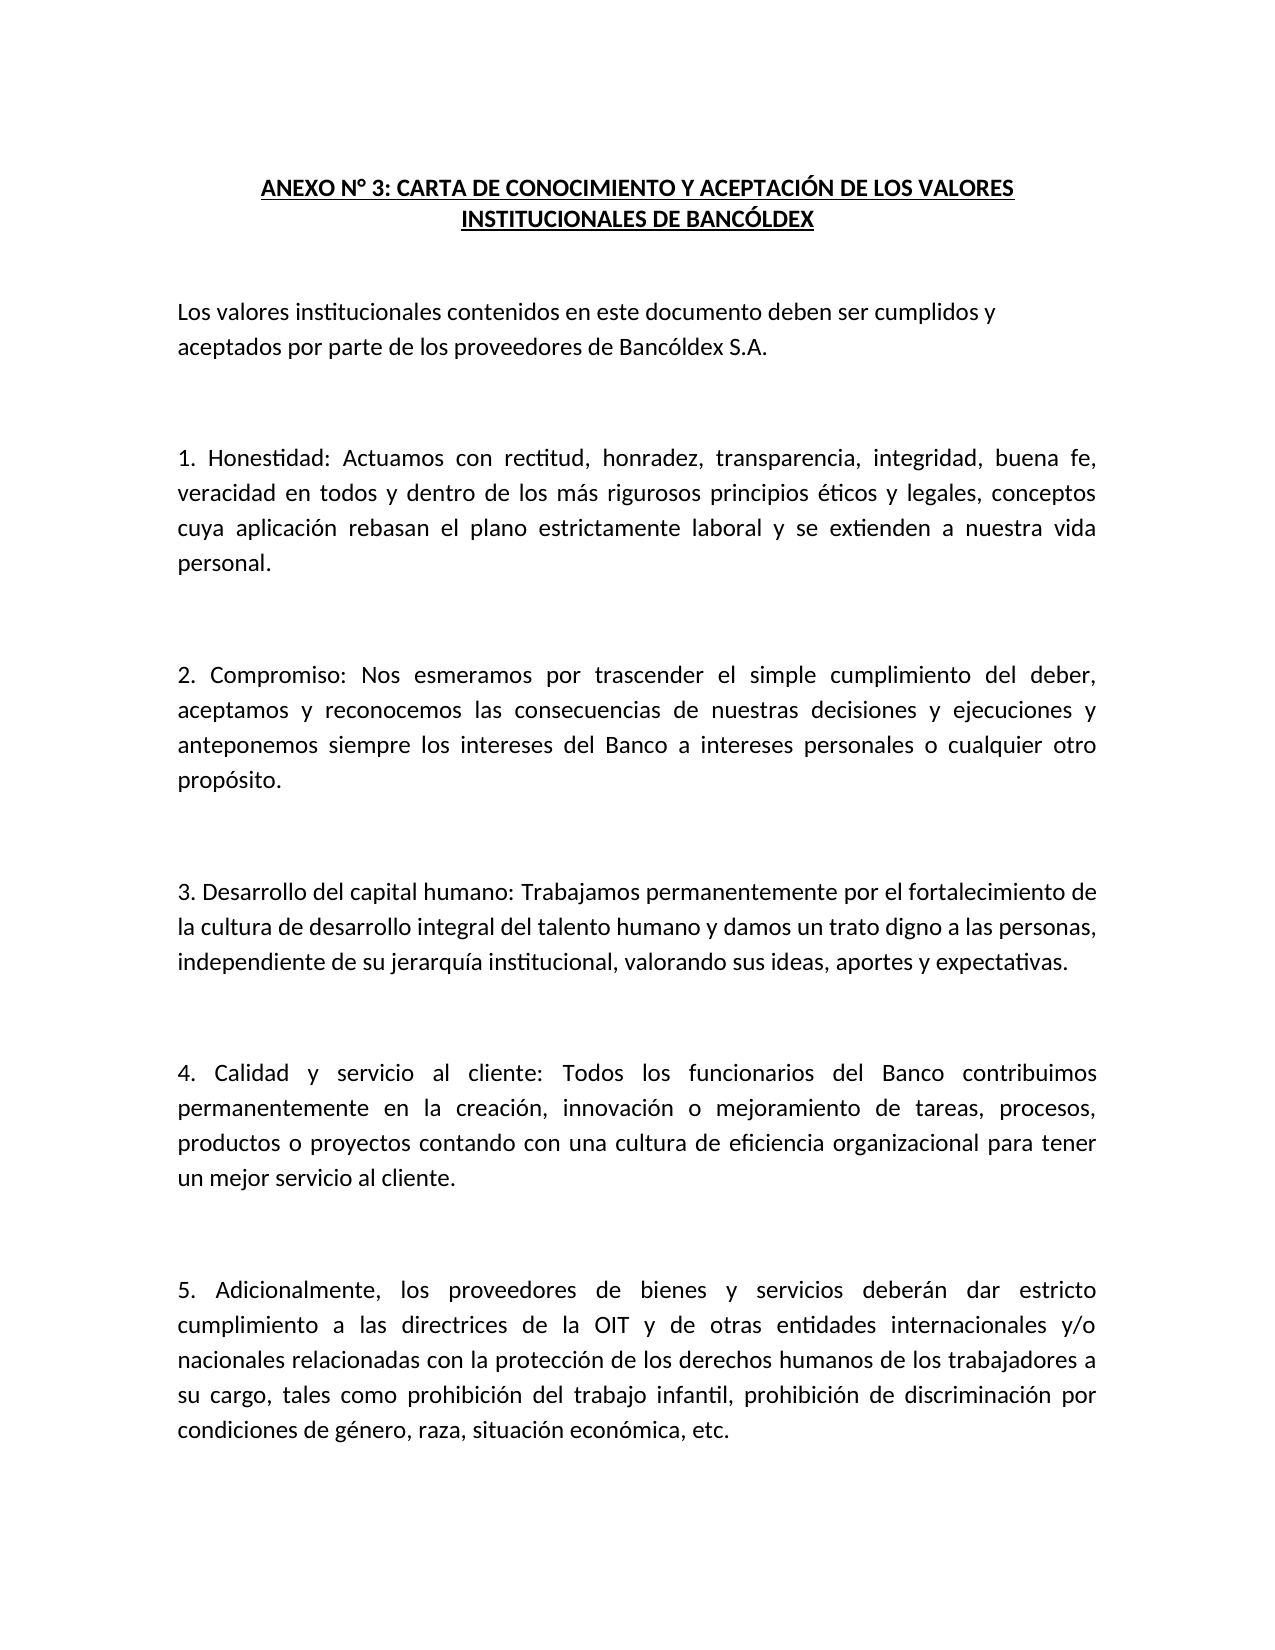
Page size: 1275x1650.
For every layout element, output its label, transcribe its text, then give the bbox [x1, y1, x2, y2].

subtitle ANEXO N° 3: CARTA DE CONOCIMIENTO Y ACEPTACIÓN DE LOS VALORES INSTITUCIONALES DE BANCÓLDEX [177, 173, 1098, 234]
text Los valores institucionales contenidos en este documento deben ser cumplidos y aceptados por parte de los proveedores de Bancóldex S.A. [177, 296, 1098, 361]
text 3. Desarrollo del capital humano: Trabajamos permanentemente por el fortalecimiento de la cultura de desarrollo integral del talento humano y damos un trato digno a las personas, independiente de su jerarquía institucional, valorando sus ideas, aportes y expectativas. [177, 876, 1098, 976]
text 2. Compromiso: Nos esmeramos por trascender el simple cumplimiento del deber, aceptamos y reconocemos las consecuencias de nuestras decisiones y ejecuciones y anteponemos siempre los intereses del Banco a intereses personales o cualquier otro propósito. [177, 659, 1098, 794]
text 4. Calidad y servicio al cliente: Todos los funcionarios del Banco contribuimos permanentemente en la creación, innovación o mejoramiento de tareas, procesos, productos o proyectos contando con una cultura de eficiencia organizacional para tener un mejor servicio al cliente. [177, 1057, 1098, 1193]
text 1. Honestidad: Actuamos con rectitud, honradez, transparencia, integridad, buena fe, veracidad en todos y dentro de los más rigurosos principios éticos y legales, conceptos cuya aplicación rebasan el plano estrictamente laboral y se extienden a nuestra vida personal. [177, 442, 1098, 578]
text 5. Adicionalmente, los proveedores de bienes y servicios deberán dar estricto cumplimiento a las directrices de la OIT y de otras entidades internacionales y/o nacionales relacionadas con la protección de los derechos humanos de los trabajadores a su cargo, tales como prohibición del trabajo infantil, prohibición de discriminación por condiciones de género, raza, situación económica, etc. [177, 1274, 1098, 1444]
